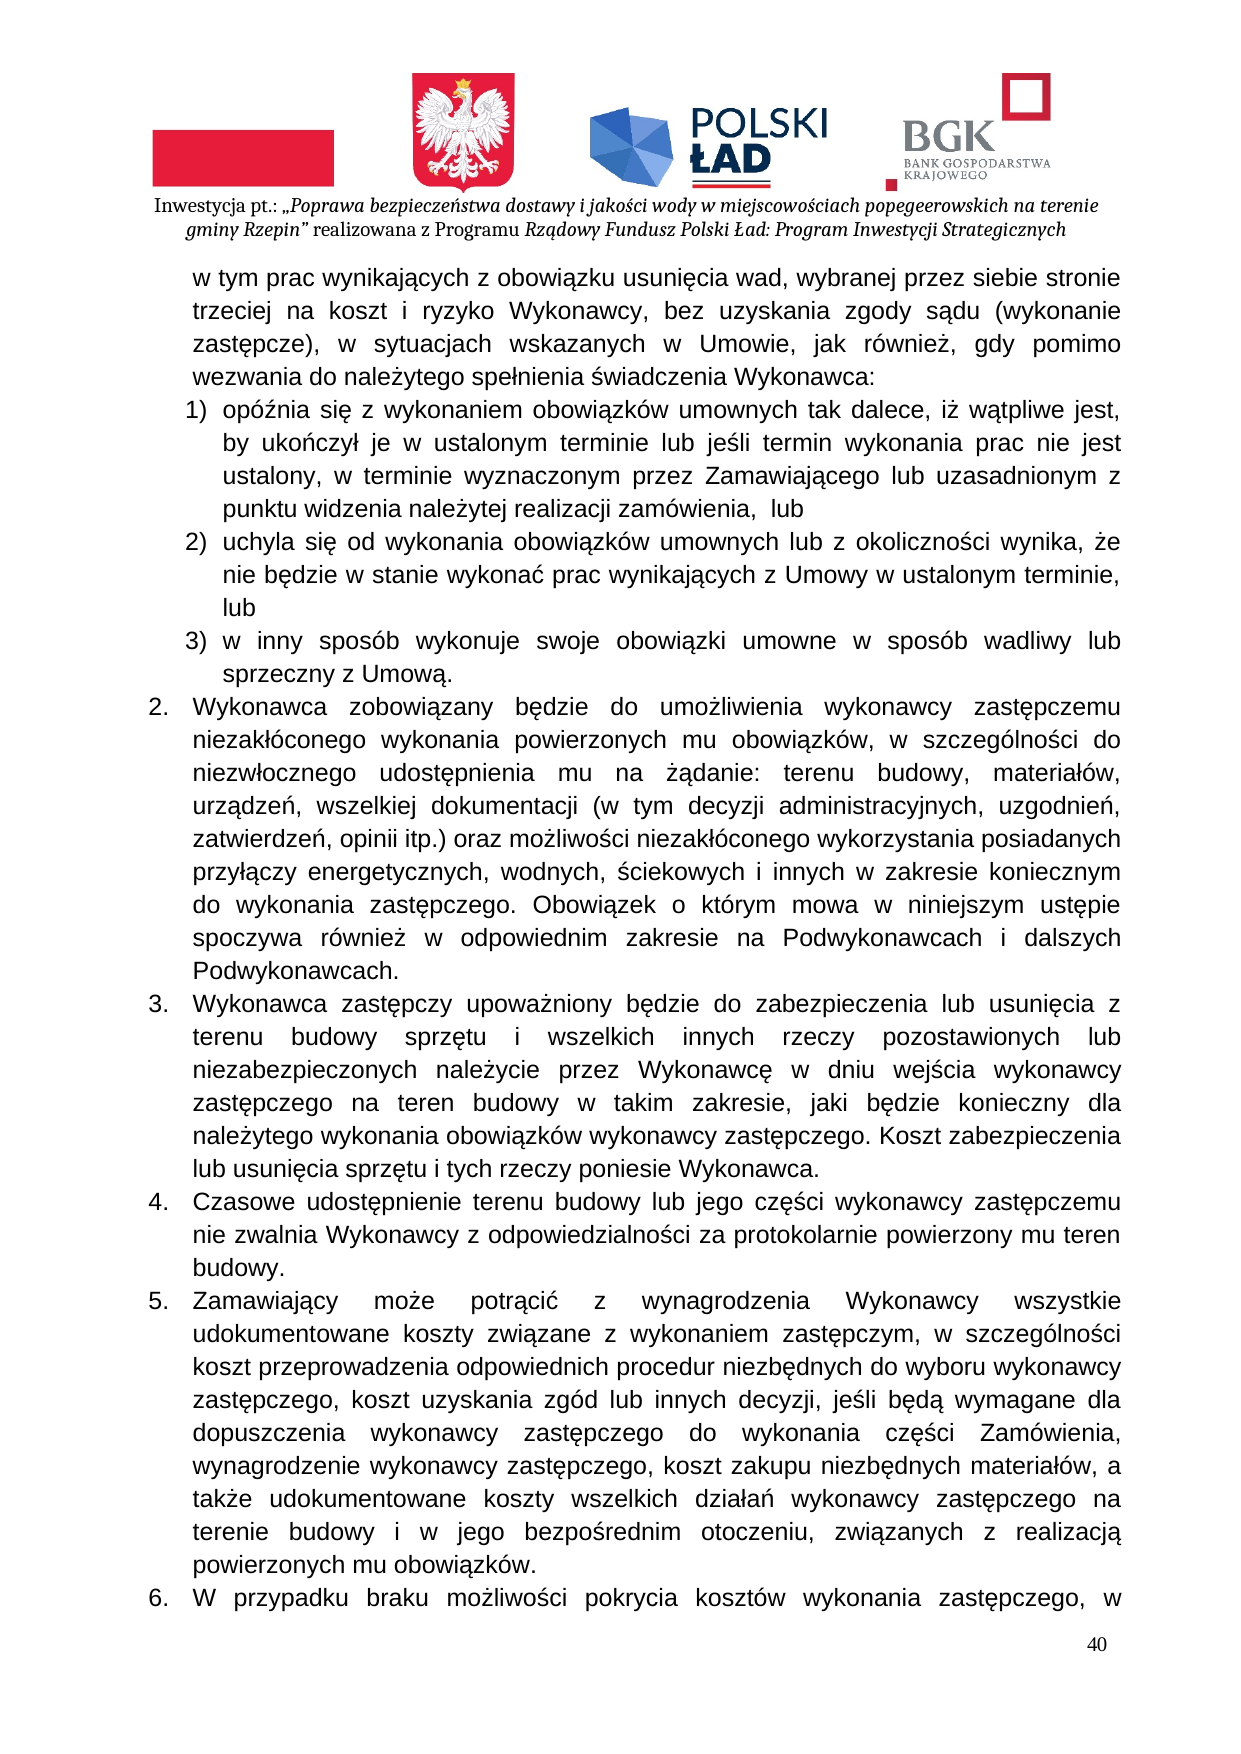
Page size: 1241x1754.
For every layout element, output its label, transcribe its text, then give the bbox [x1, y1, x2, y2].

list w inny sposób wykonuje swoje obowiązki umowne w sposób wadliwy lub sprzeczny z Umową. [185, 626, 1122, 688]
list Czasowe udostępnienie terenu budowy lub jego części wykonawcy zastępczemu nie zwalnia Wykonawcy z odpowiedzialności za protokolarnie powierzony mu teren budowy. [148, 1187, 1122, 1282]
list opóźnia się z wykonaniem obowiązków umownych tak dalece, iż wątpliwe jest, by ukończył je w ustalonym terminie lub jeśli termin wykonania prac nie jest ustalony, w terminie wyznaczonym przez Zamawiającego lub uzasadnionym z punktu widzenia należytej realizacji zamówienia, lub [185, 395, 1122, 522]
list Zamawiający może potrącić z wynagrodzenia Wykonawcy wszystkie udokumentowane koszty związane z wykonaniem zastępczym, w szczególności koszt przeprowadzenia odpowiednich procedur niezbędnych do wyboru wykonawcy zastępczego, koszt uzyskania zgód lub innych decyzji, jeśli będą wymagane dla dopuszczenia wykonawcy zastępczego do wykonania części Zamówienia, wynagrodzenie wykonawcy zastępczego, koszt zakupu niezbędnych materiałów, a także udokumentowane koszty wszelkich działań wykonawcy zastępczego na terenie budowy i w jego bezpośrednim otoczeniu, związanych z realizacją powierzonych mu obowiązków. [148, 1286, 1122, 1579]
picture [152, 73, 1098, 193]
list Wykonawca zastępczy upoważniony będzie do zabezpieczenia lub usunięcia z terenu budowy sprzętu i wszelkich innych rzeczy pozostawionych lub niezabezpieczonych należycie przez Wykonawcę w dniu wejścia wykonawcy zastępczego na teren budowy w takim zakresie, jaki będzie konieczny dla należytego wykonania obowiązków wykonawcy zastępczego. Koszt zabezpieczenia lub usunięcia sprzętu i tych rzeczy poniesie Wykonawca. [148, 989, 1122, 1183]
list uchyla się od wykonania obowiązków umownych lub z okoliczności wynika, że nie będzie w stanie wykonać prac wynikających z Umowy w ustalonym terminie, lub [185, 527, 1122, 622]
list Wykonawca zobowiązany będzie do umożliwienia wykonawcy zastępczemu niezakłóconego wykonania powierzonych mu obowiązków, w szczególności do niezwłocznego udostępnienia mu na żądanie: terenu budowy, materiałów, urządzeń, wszelkiej dokumentacji (w tym decyzji administracyjnych, uzgodnień, zatwierdzeń, opinii itp.) oraz możliwości niezakłóconego wykorzystania posiadanych przyłączy energetycznych, wodnych, ściekowych i innych w zakresie koniecznym do wykonania zastępczego. Obowiązek o którym mowa w niniejszym ustępie spoczywa również w odpowiednim zakresie na Podwykonawcach i dalszych Podwykonawcach. [148, 692, 1122, 985]
